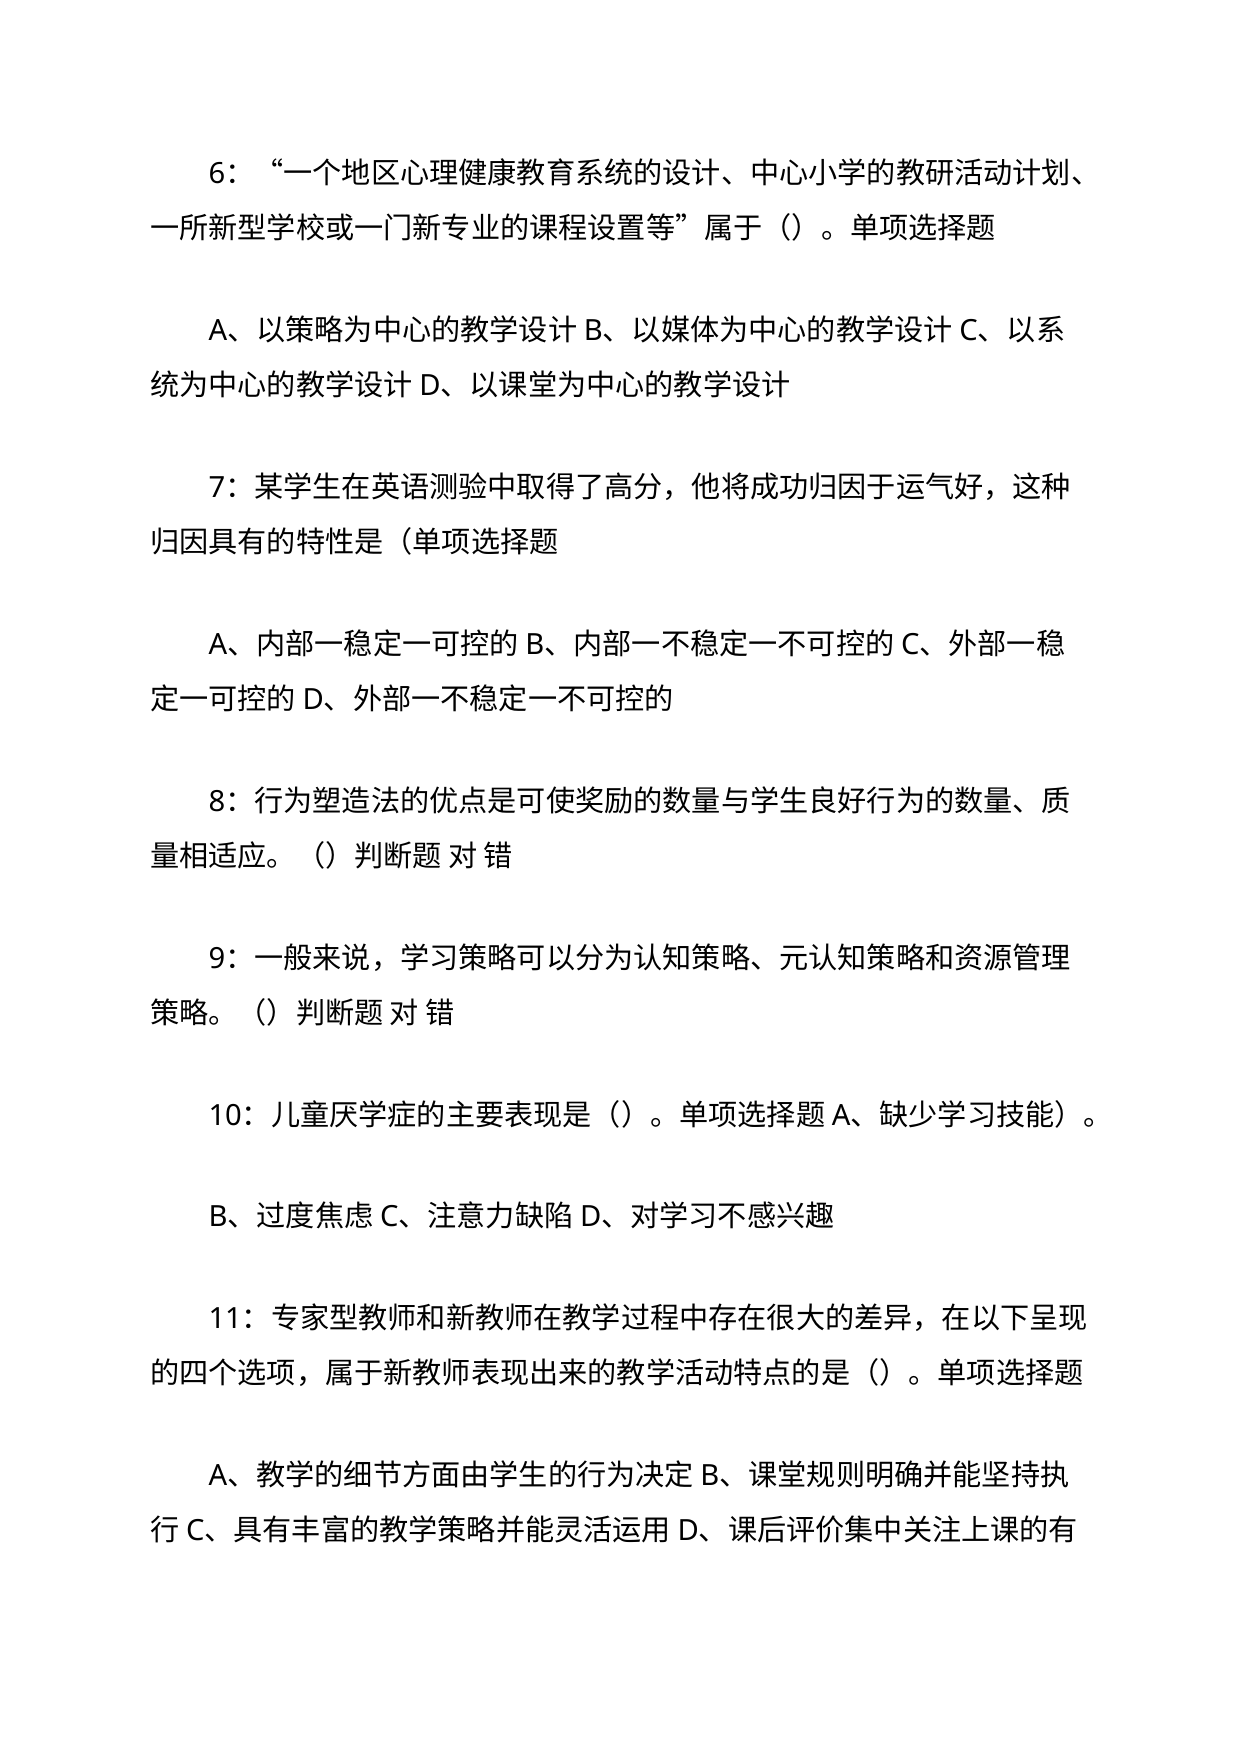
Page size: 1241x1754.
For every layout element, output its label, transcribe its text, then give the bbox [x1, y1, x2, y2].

text 6：“一个地区心理健康教育系统的设计、中心小学的教研活动计划、一所新型学校或一门新专业的课程设置等”属于（）。单项选择题 [150, 150, 1090, 247]
text 8：行为塑造法的优点是可使奖励的数量与学生良好行为的数量、质量相适应。（）判断题 对 错 [150, 777, 1090, 875]
text 11：专家型教师和新教师在教学过程中存在很大的差异，在以下呈现的四个选项，属于新教师表现出来的教学活动特点的是（）。单项选择题 [150, 1295, 1090, 1392]
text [150, 1452, 1090, 1549]
text 10：儿童厌学症的主要表现是（）。单项选择题 A、缺少学习技能）。 [150, 1091, 1090, 1133]
text B、过度焦虑 C、注意力缺陷 D、对学习不感兴趣 [150, 1193, 1090, 1235]
text 7：某学生在英语测验中取得了高分，他将成功归因于运气好，这种归因具有的特性是（单项选择题 [150, 464, 1090, 561]
text A、内部一稳定一可控的 B、内部一不稳定一不可控的 C、外部一稳定一可控的 D、外部一不稳定一不可控的 [150, 621, 1090, 718]
text 9：一般来说，学习策略可以分为认知策略、元认知策略和资源管理策略。（）判断题 对 错 [150, 934, 1090, 1032]
text A、以策略为中心的教学设计 B、以媒体为中心的教学设计 C、以系统为中心的教学设计 D、以课堂为中心的教学设计 [150, 307, 1090, 404]
